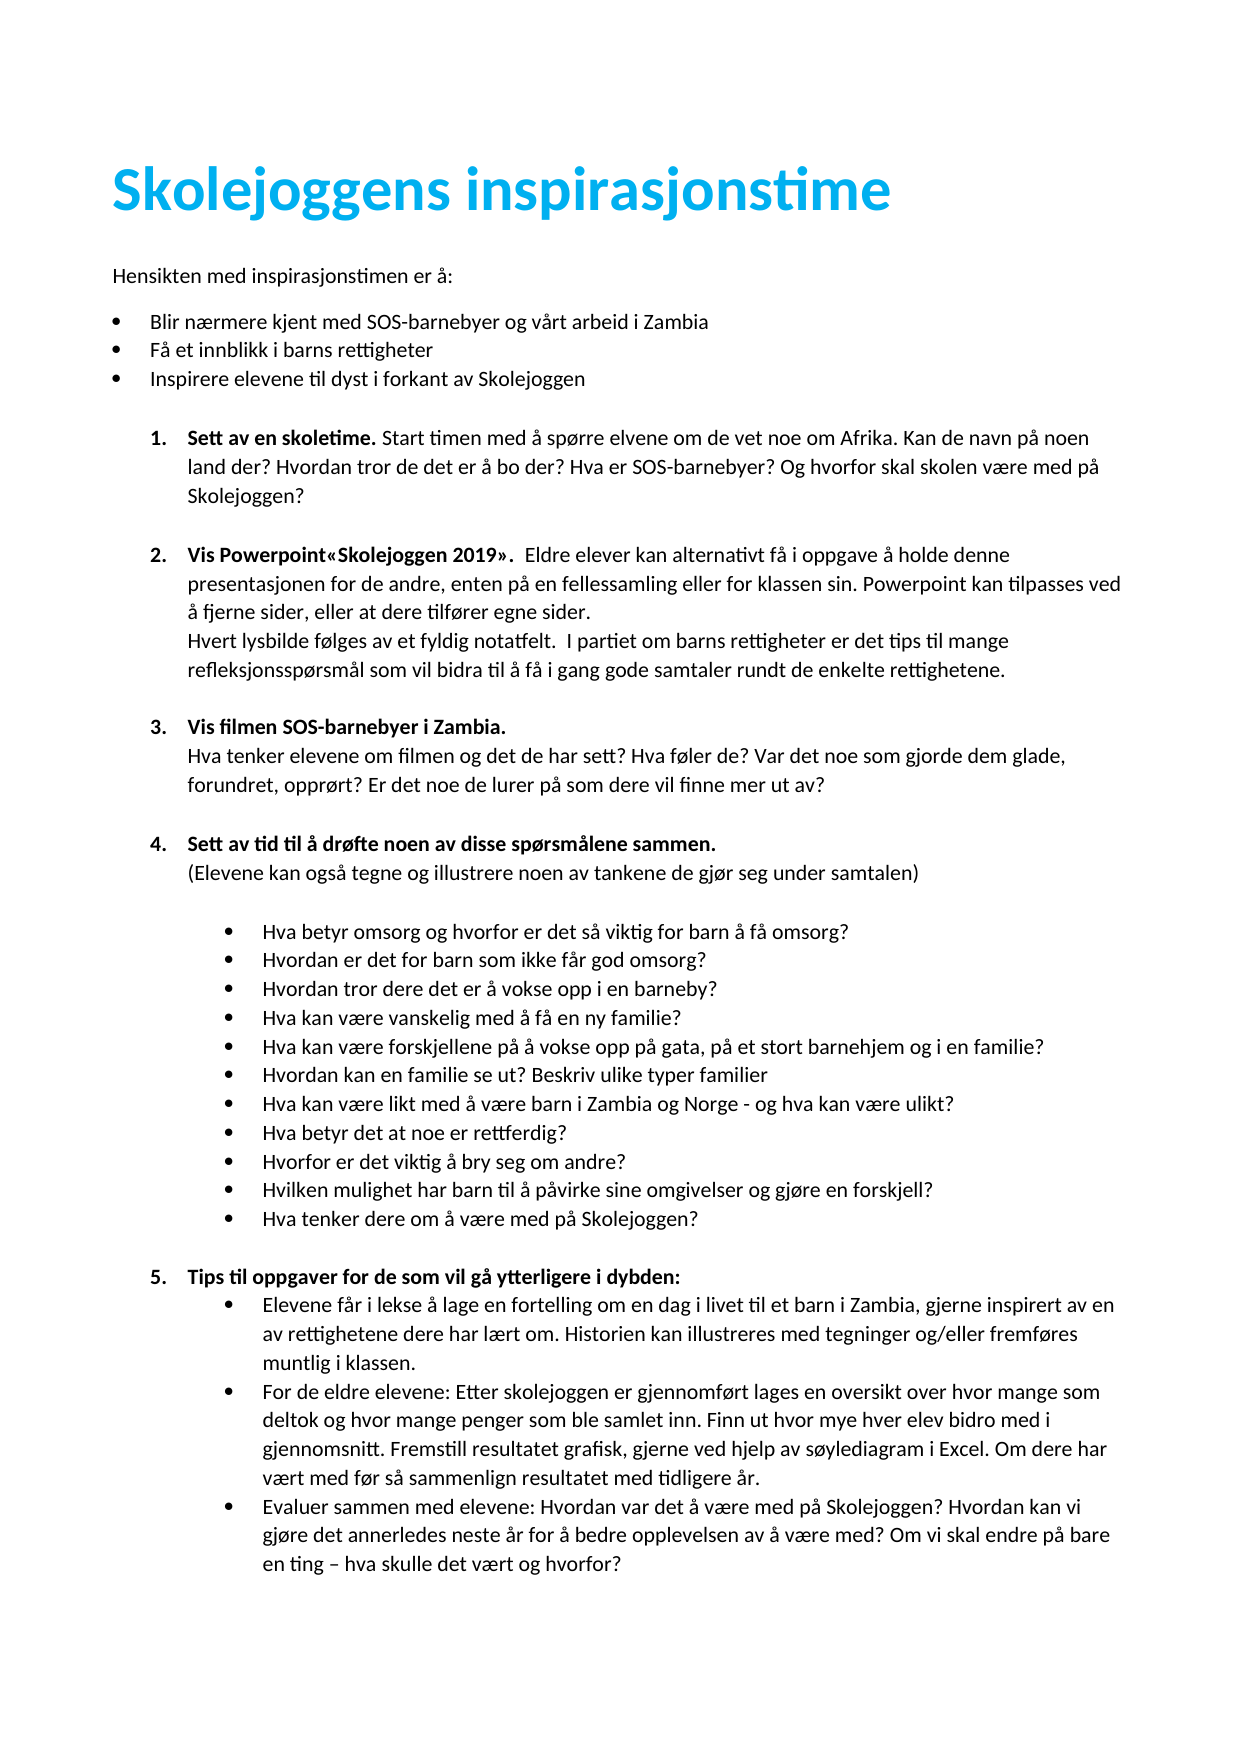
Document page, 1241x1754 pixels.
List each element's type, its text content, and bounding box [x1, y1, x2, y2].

list Evaluer sammen med elevene: Hvordan var det å være med på Skolejoggen? Hvordan kan vi gjøre det annerledes neste år for å bedre opplevelsen av å være med? Om vi skal endre på bare en ting – hva skulle det vært og hvorfor? [225, 1493, 1128, 1577]
list Sett av tid til å drøfte noen av disse spørsmålene sammen. [150, 830, 1128, 857]
list Hva kan være likt med å være barn i Zambia og Norge - og hva kan være ulikt? [225, 1090, 1128, 1117]
list Hva betyr omsorg og hvorfor er det så viktig for barn å få omsorg? [225, 918, 1128, 944]
list Hvilken mulighet har barn til å påvirke sine omgivelser og gjøre en forskjell? [225, 1177, 1128, 1203]
list Vis Powerpoint«Skolejoggen 2019». Eldre elever kan alternativt få i oppgave å holde denne presentasjonen for de andre, enten på en fellessamling eller for klassen sin. Powerpoint kan tilpasses ved å fjerne sider, eller at dere tilfører egne sider. Hvert lysbilde følges av et fyldig notatfelt. I partiet om barns rettigheter er det tips til mange refleksjonsspørsmål som vil bidra til å få i gang gode samtaler rundt de enkelte rettighetene. [150, 541, 1128, 683]
list For de eldre elevene: Etter skolejoggen er gjennomført lages en oversikt over hvor mange som deltok og hvor mange penger som ble samlet inn. Finn ut hvor mye hver elev bidro med i gjennomsnitt. Fremstill resultatet grafisk, gjerne ved hjelp av søylediagram i Excel. Om dere har vært med før så sammenlign resultatet med tidligere år. [225, 1378, 1128, 1491]
list (Elevene kan også tegne og illustrere noen av tankene de gjør seg under samtalen) [187, 859, 1128, 916]
list Hva tenker dere om å være med på Skolejoggen? [225, 1205, 1128, 1232]
list Hvordan tror dere det er å vokse opp i en barneby? [225, 975, 1128, 1002]
list Hvorfor er det viktig å bry seg om andre? [225, 1148, 1128, 1174]
list Elevene får i lekse å lage en fortelling om en dag i livet til et barn i Zambia, gjerne inspirert av en av rettighetene dere har lært om. Historien kan illustreres med tegninger og/eller fremføres muntlig i klassen. [225, 1292, 1128, 1376]
text Skolejoggens inspirasjonstime [112, 150, 1128, 226]
list Hva kan være forskjellene på å vokse opp på gata, på et stort barnehjem og i en familie? [225, 1033, 1128, 1059]
list Sett av en skoletime. Start timen med å spørre elvene om de vet noe om Afrika. Kan de navn på noen land der? Hvordan tror de det er å bo der? Hva er SOS-barnebyer? Og hvorfor skal skolen være med på Skolejoggen? [150, 424, 1128, 539]
list Vis filmen SOS-barnebyer i Zambia. Hva tenker elevene om filmen og det de har sett? Hva føler de? Var det noe som gjorde dem glade, forundret, opprørt? Er det noe de lurer på som dere vil finne mer ut av? [150, 713, 1128, 828]
text Hensikten med inspirasjonstimen er å: [112, 232, 1128, 289]
list Hva kan være vanskelig med å få en ny familie? [225, 1004, 1128, 1031]
list Inspirere elevene til dyst i forkant av Skolejoggen [112, 365, 1128, 422]
list Tips til oppgaver for de som vil gå ytterligere i dybden: [150, 1263, 1128, 1289]
list Hvordan kan en familie se ut? Beskriv ulike typer familier [225, 1062, 1128, 1088]
list Få et innblikk i barns rettigheter [112, 337, 1128, 363]
list Blir nærmere kjent med SOS-barnebyer og vårt arbeid i Zambia [112, 308, 1128, 334]
list Hvordan er det for barn som ikke får god omsorg? [225, 947, 1128, 973]
list Hva betyr det at noe er rettferdig? [225, 1119, 1128, 1146]
